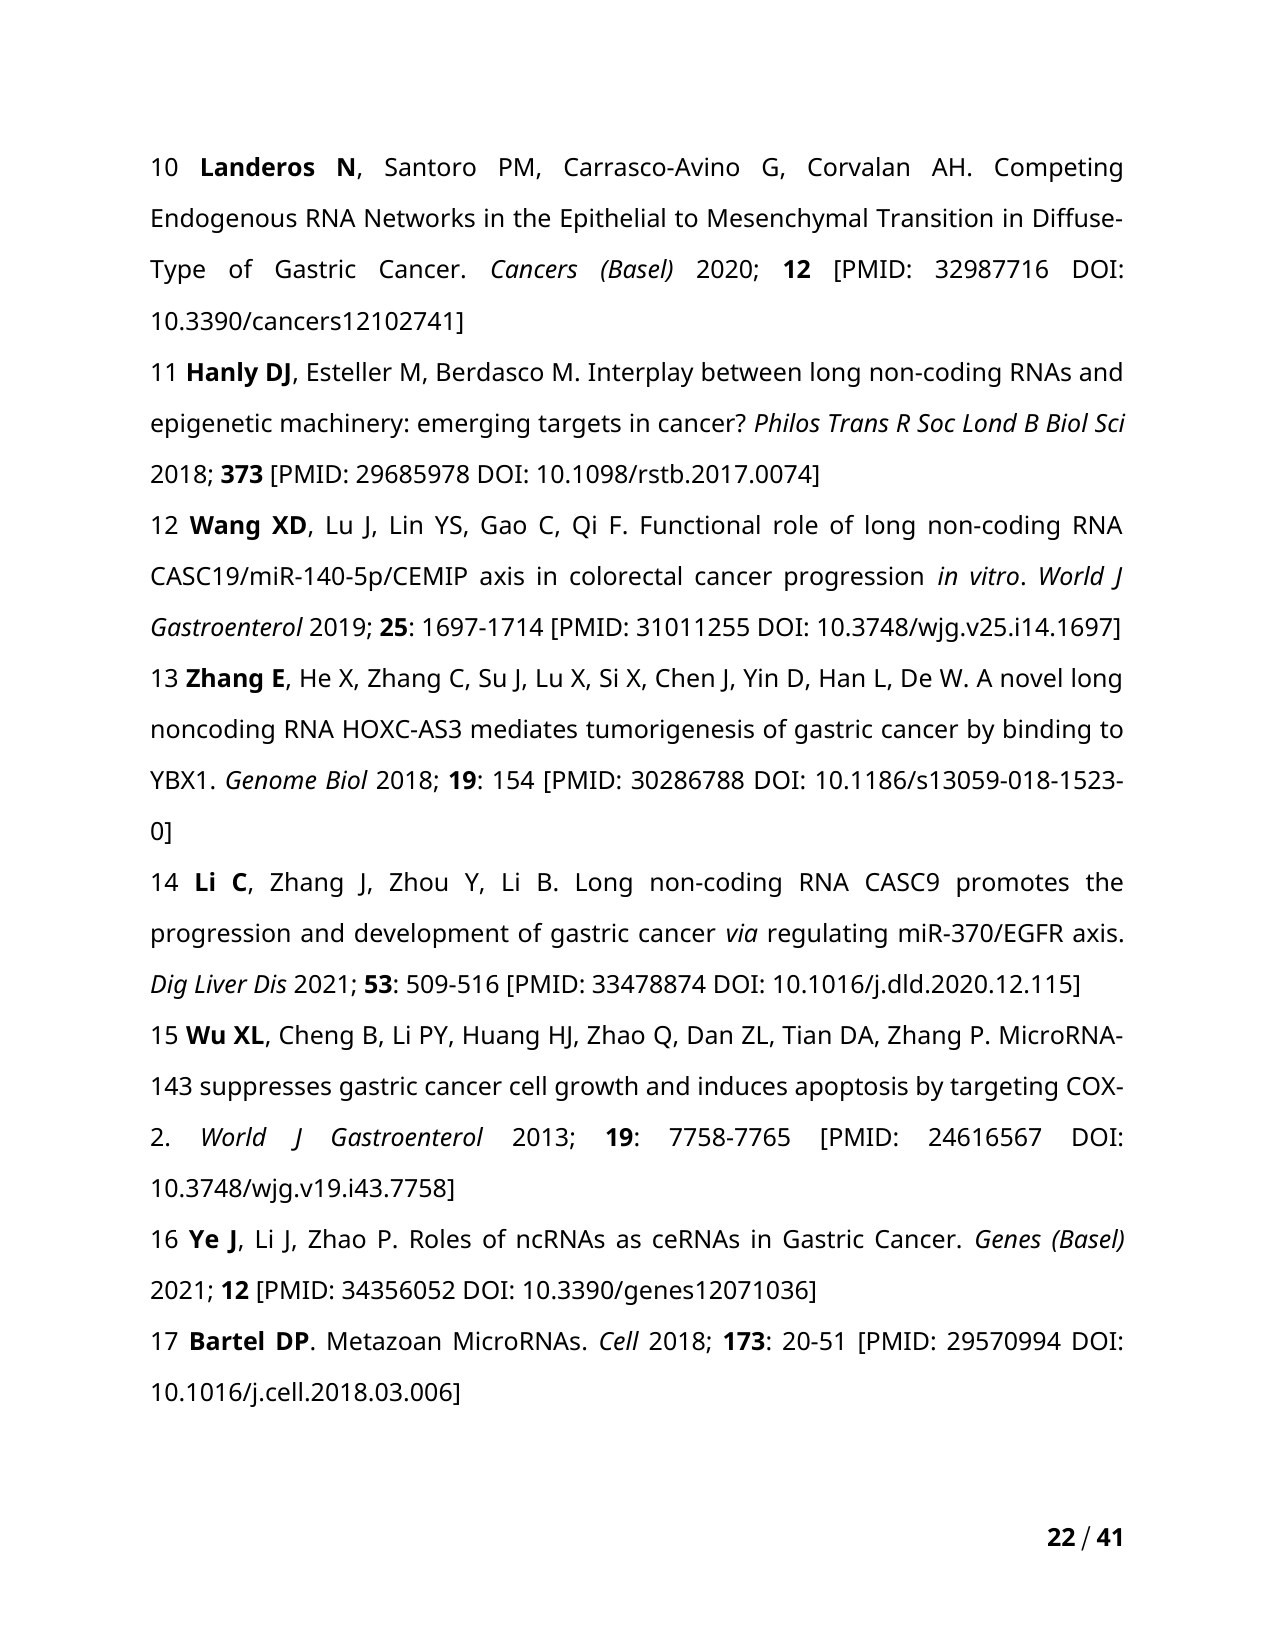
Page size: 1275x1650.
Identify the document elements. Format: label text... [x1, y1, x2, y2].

text 16 Ye J, Li J, Zhao P. Roles of ncRNAs as ceRNAs in Gastric Cancer. Genes (Basel) 2021; 12 [PMID: 34356052 DOI: 10.3390/genes12071036] [150, 1222, 1125, 1307]
text 11 Hanly DJ, Esteller M, Berdasco M. Interplay between long non-coding RNAs and epigenetic machinery: emerging targets in cancer? Philos Trans R Soc Lond B Biol Sci 2018; 373 [PMID: 29685978 DOI: 10.1098/rstb.2017.0074] [150, 354, 1125, 490]
text 10 Landeros N, Santoro PM, Carrasco-Avino G, Corvalan AH. Competing Endogenous RNA Networks in the Epithelial to Mesenchymal Transition in Diffuse-Type of Gastric Cancer. Cancers (Basel) 2020; 12 [PMID: 32987716 DOI: 10.3390/cancers12102741] [150, 150, 1125, 337]
text 12 Wang XD, Lu J, Lin YS, Gao C, Qi F. Functional role of long non-coding RNA CASC19/miR-140-5p/CEMIP axis in colorectal cancer progression in vitro. World J Gastroenterol 2019; 25: 1697-1714 [PMID: 31011255 DOI: 10.3748/wjg.v25.i14.1697] [150, 507, 1125, 643]
text 14 Li C, Zhang J, Zhou Y, Li B. Long non-coding RNA CASC9 promotes the progression and development of gastric cancer via regulating miR-370/EGFR axis. Dig Liver Dis 2021; 53: 509-516 [PMID: 33478874 DOI: 10.1016/j.dld.2020.12.115] [150, 864, 1125, 1001]
text 17 Bartel DP. Metazoan MicroRNAs. Cell 2018; 173: 20-51 [PMID: 29570994 DOI: 10.1016/j.cell.2018.03.006] [150, 1324, 1125, 1409]
text 13 Zhang E, He X, Zhang C, Su J, Lu X, Si X, Chen J, Yin D, Han L, De W. A novel long noncoding RNA HOXC-AS3 mediates tumorigenesis of gastric cancer by binding to YBX1. Genome Biol 2018; 19: 154 [PMID: 30286788 DOI: 10.1186/s13059-018-1523-0] [150, 660, 1125, 848]
text 15 Wu XL, Cheng B, Li PY, Huang HJ, Zhao Q, Dan ZL, Tian DA, Zhang P. MicroRNA-143 suppresses gastric cancer cell growth and induces apoptosis by targeting COX-2. World J Gastroenterol 2013; 19: 7758-7765 [PMID: 24616567 DOI: 10.3748/wjg.v19.i43.7758] [150, 1018, 1125, 1205]
